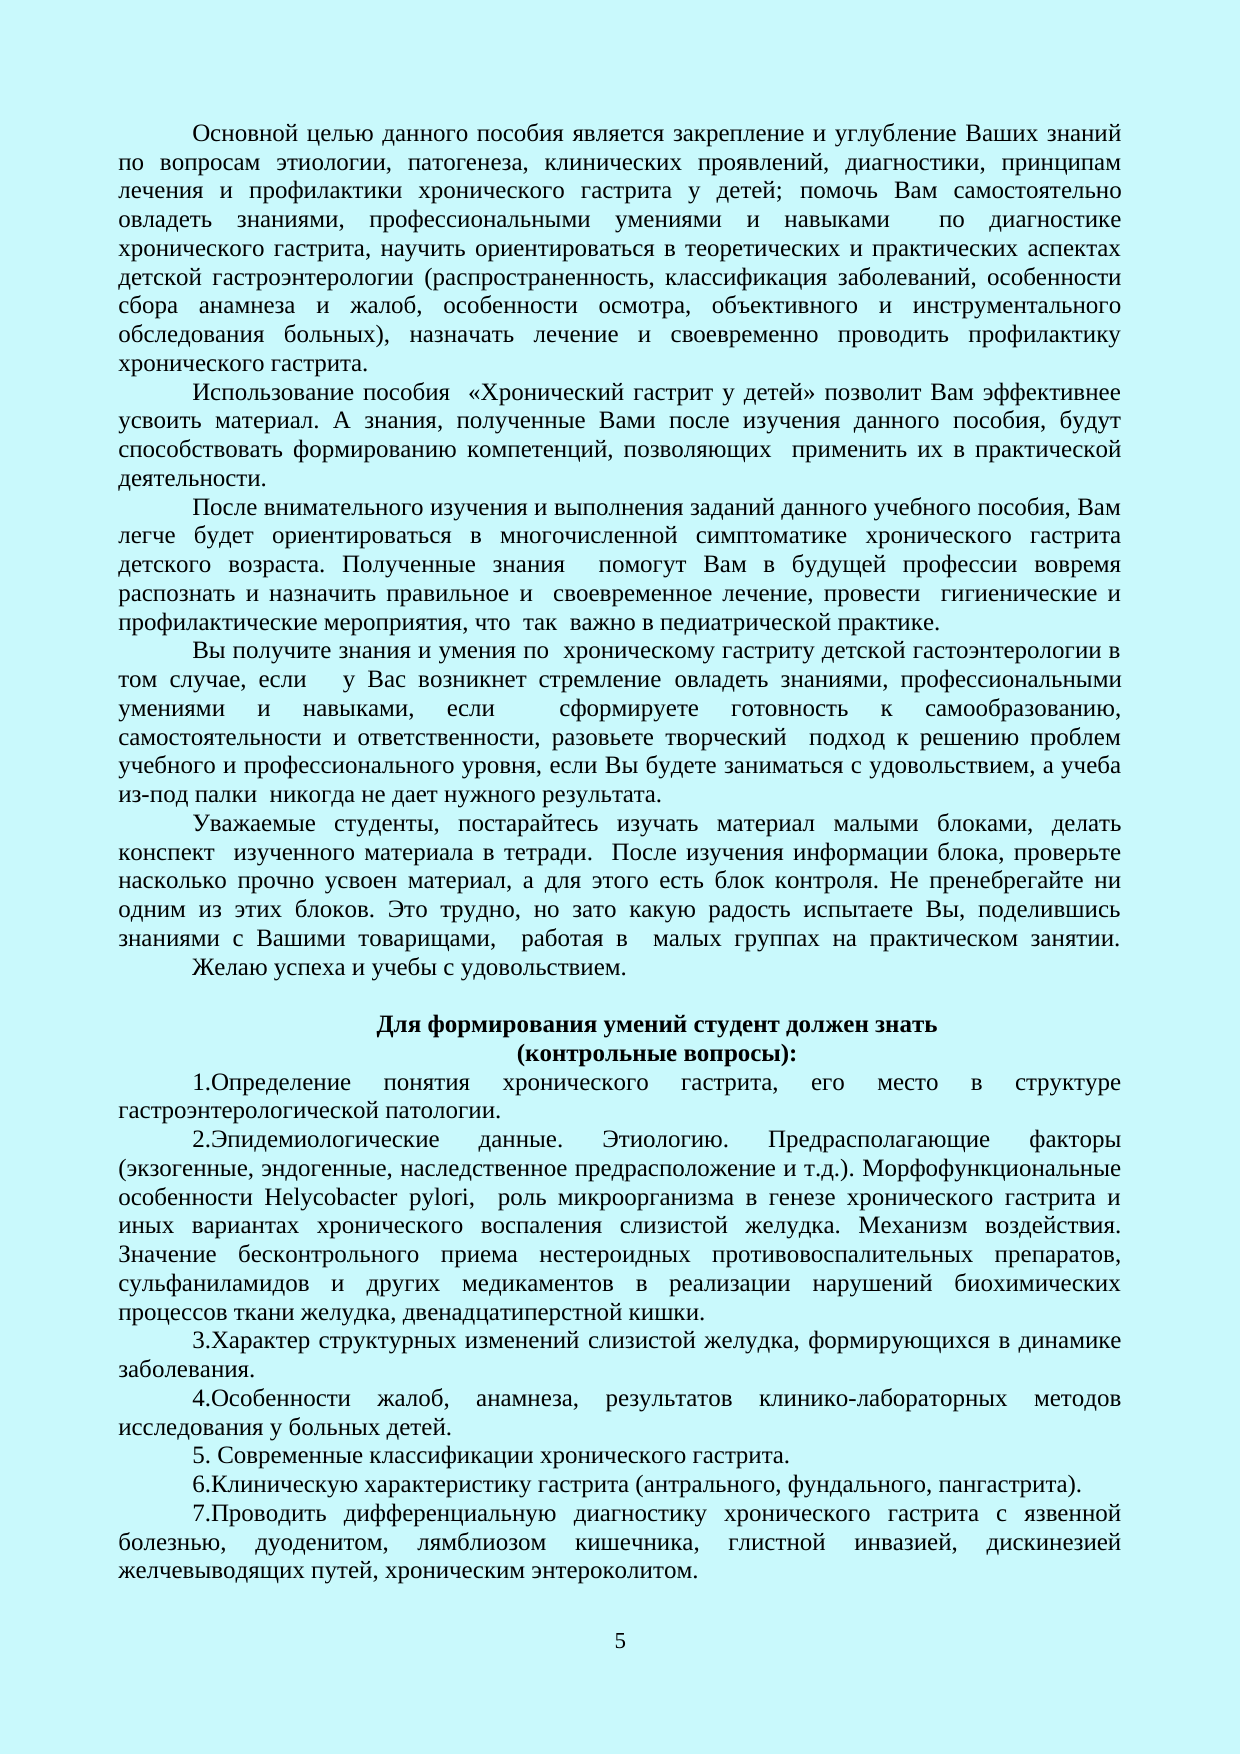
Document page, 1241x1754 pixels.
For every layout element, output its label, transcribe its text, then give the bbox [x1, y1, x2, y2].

text 5. Современные классификации хронического гастрита. [118, 1441, 1122, 1469]
text Для формирования умений студент должен знать [118, 1009, 1122, 1038]
text Использование пособия «Хронический гастрит у детей» позволит Вам эффективнее усвоить материал. А знания, полученные Вами после изучения данного пособия, будут способствовать формированию компетенций, позволяющих применить их в практической деятельности. [118, 377, 1122, 492]
text 2.Эпидемиологические данные. Этиологию. Предрасполагающие факторы (экзогенные, эндогенные, наследственное предрасположение и т.д.). Морфофункциональные особенности Helycobacter pylori, роль микроорганизма в генезе хронического гастрита и иных вариантах хронического воспаления слизистой желудка. Механизм воздействия. Значение бесконтрольного приема нестероидных противовоспалительных препаратов, сульфаниламидов и других медикаментов в реализации нарушений биохимических процессов ткани желудка, двенадцатиперстной кишки. [118, 1124, 1122, 1326]
text 7.Проводить дифференциальную диагностику хронического гастрита с язвенной болезнью, дуоденитом, лямблиозом кишечника, глистной инвазией, дискинезией желчевыводящих путей, хроническим энтероколитом. [118, 1498, 1122, 1584]
text 1.Определение понятия хронического гастрита, его место в структуре гастроэнтерологической патологии. [118, 1067, 1122, 1124]
text 6.Клиническую характеристику гастрита (антрального, фундального, пангастрита). [118, 1469, 1122, 1498]
text (контрольные вопросы): [118, 1038, 1122, 1067]
text Основной целью данного пособия является закрепление и углубление Ваших знаний по вопросам этиологии, патогенеза, клинических проявлений, диагностики, принципам лечения и профилактики хронического гастрита у детей; помочь Вам самостоятельно овладеть знаниями, профессиональными умениями и навыками по диагностике хронического гастрита, научить ориентироваться в теоретических и практических аспектах детской гастроэнтерологии (распространенность, классификация заболеваний, особенности сбора анамнеза и жалоб, особенности осмотра, объективного и инструментального обследования больных), назначать лечение и своевременно проводить профилактику хронического гастрита. [118, 118, 1122, 377]
text Уважаемые студенты, постарайтесь изучать материал малыми блоками, делать конспект изученного материала в тетради. После изучения информации блока, проверьте насколько прочно усвоен материал, а для этого есть блок контроля. Не пренебрегайте ни одним из этих блоков. Это трудно, но зато какую радость испытаете Вы, поделившись знаниями с Вашими товарищами, работая в малых группах на практическом занятии. Желаю успеха и учебы с удовольствием. [118, 808, 1122, 981]
text 3.Характер структурных изменений слизистой желудка, формирующихся в динамике заболевания. [118, 1326, 1122, 1383]
text После внимательного изучения и выполнения заданий данного учебного пособия, Вам легче будет ориентироваться в многочисленной симптоматике хронического гастрита детского возраста. Полученные знания помогут Вам в будущей профессии вовремя распознать и назначить правильное и своевременное лечение, провести гигиенические и профилактические мероприятия, что так важно в педиатрической практике. [118, 492, 1122, 636]
text Вы получите знания и умения по хроническому гастриту детской гастоэнтерологии в том случае, если у Вас возникнет стремление овладеть знаниями, профессиональными умениями и навыками, если сформируете готовность к самообразованию, самостоятельности и ответственности, разовьете творческий подход к решению проблем учебного и профессионального уровня, если Вы будете заниматься с удовольствием, а учеба из-под палки никогда не дает нужного результата. [118, 636, 1122, 808]
text 4.Особенности жалоб, анамнеза, результатов клинико-лабораторных методов исследования у больных детей. [118, 1383, 1122, 1441]
